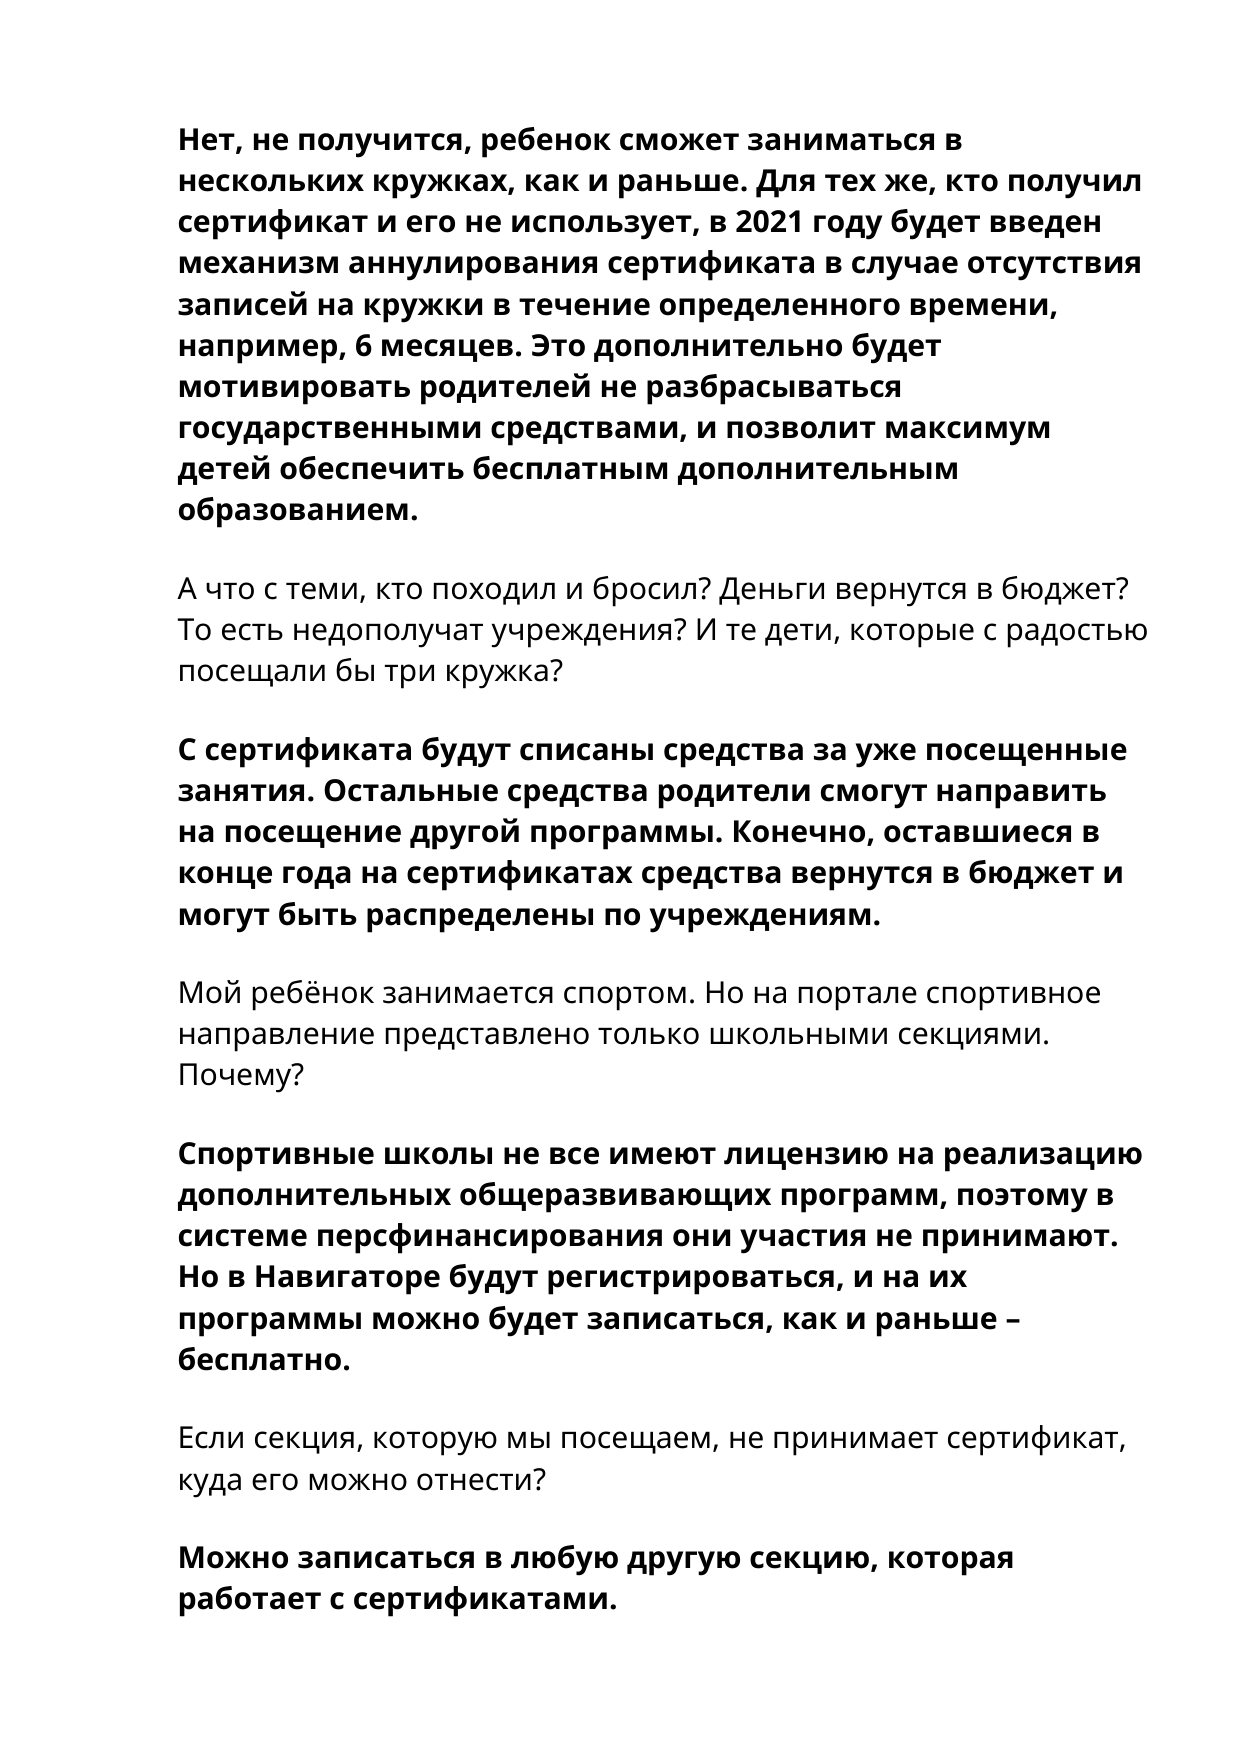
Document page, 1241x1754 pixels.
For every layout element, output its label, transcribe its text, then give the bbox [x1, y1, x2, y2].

text Мой ребёнок занимается спортом. Но на портале спортивное направление представлено только школьными секциями. Почему? [177, 971, 1152, 1095]
text А что с теми, кто походил и бросил? Деньги вернутся в бюджет? То есть недополучат учреждения? И те дети, которые с радостью посещали бы три кружка? [177, 567, 1152, 691]
text Если секция, которую мы посещаем, не принимает сертификат, куда его можно отнести? [177, 1417, 1152, 1499]
text Нет, не получится, ребенок сможет заниматься в нескольких кружках, как и раньше. Для тех же, кто получил сертификат и его не использует, в 2021 году будет введен механизм аннулирования сертификата в случае отсутствия записей на кружки в течение определенного времени, например, 6 месяцев. Это дополнительно будет мотивировать родителей не разбрасываться государственными средствами, и позволит максимум детей обеспечить бесплатным дополнительным образованием. [177, 118, 1152, 529]
text Спортивные школы не все имеют лицензию на реализацию дополнительных общеразвивающих программ, поэтому в системе персфинансирования они участия не принимают. Но в Навигаторе будут регистрироваться, и на их программы можно будет записаться, как и раньше – бесплатно. [177, 1132, 1152, 1379]
text С сертификата будут списаны средства за уже посещенные занятия. Остальные средства родители смогут направить на посещение другой программы. Конечно, оставшиеся в конце года на сертификатах средства вернутся в бюджет и могут быть распределены по учреждениям. [177, 728, 1152, 934]
text Можно записаться в любую другую секцию, которая работает с сертификатами. [177, 1536, 1152, 1619]
